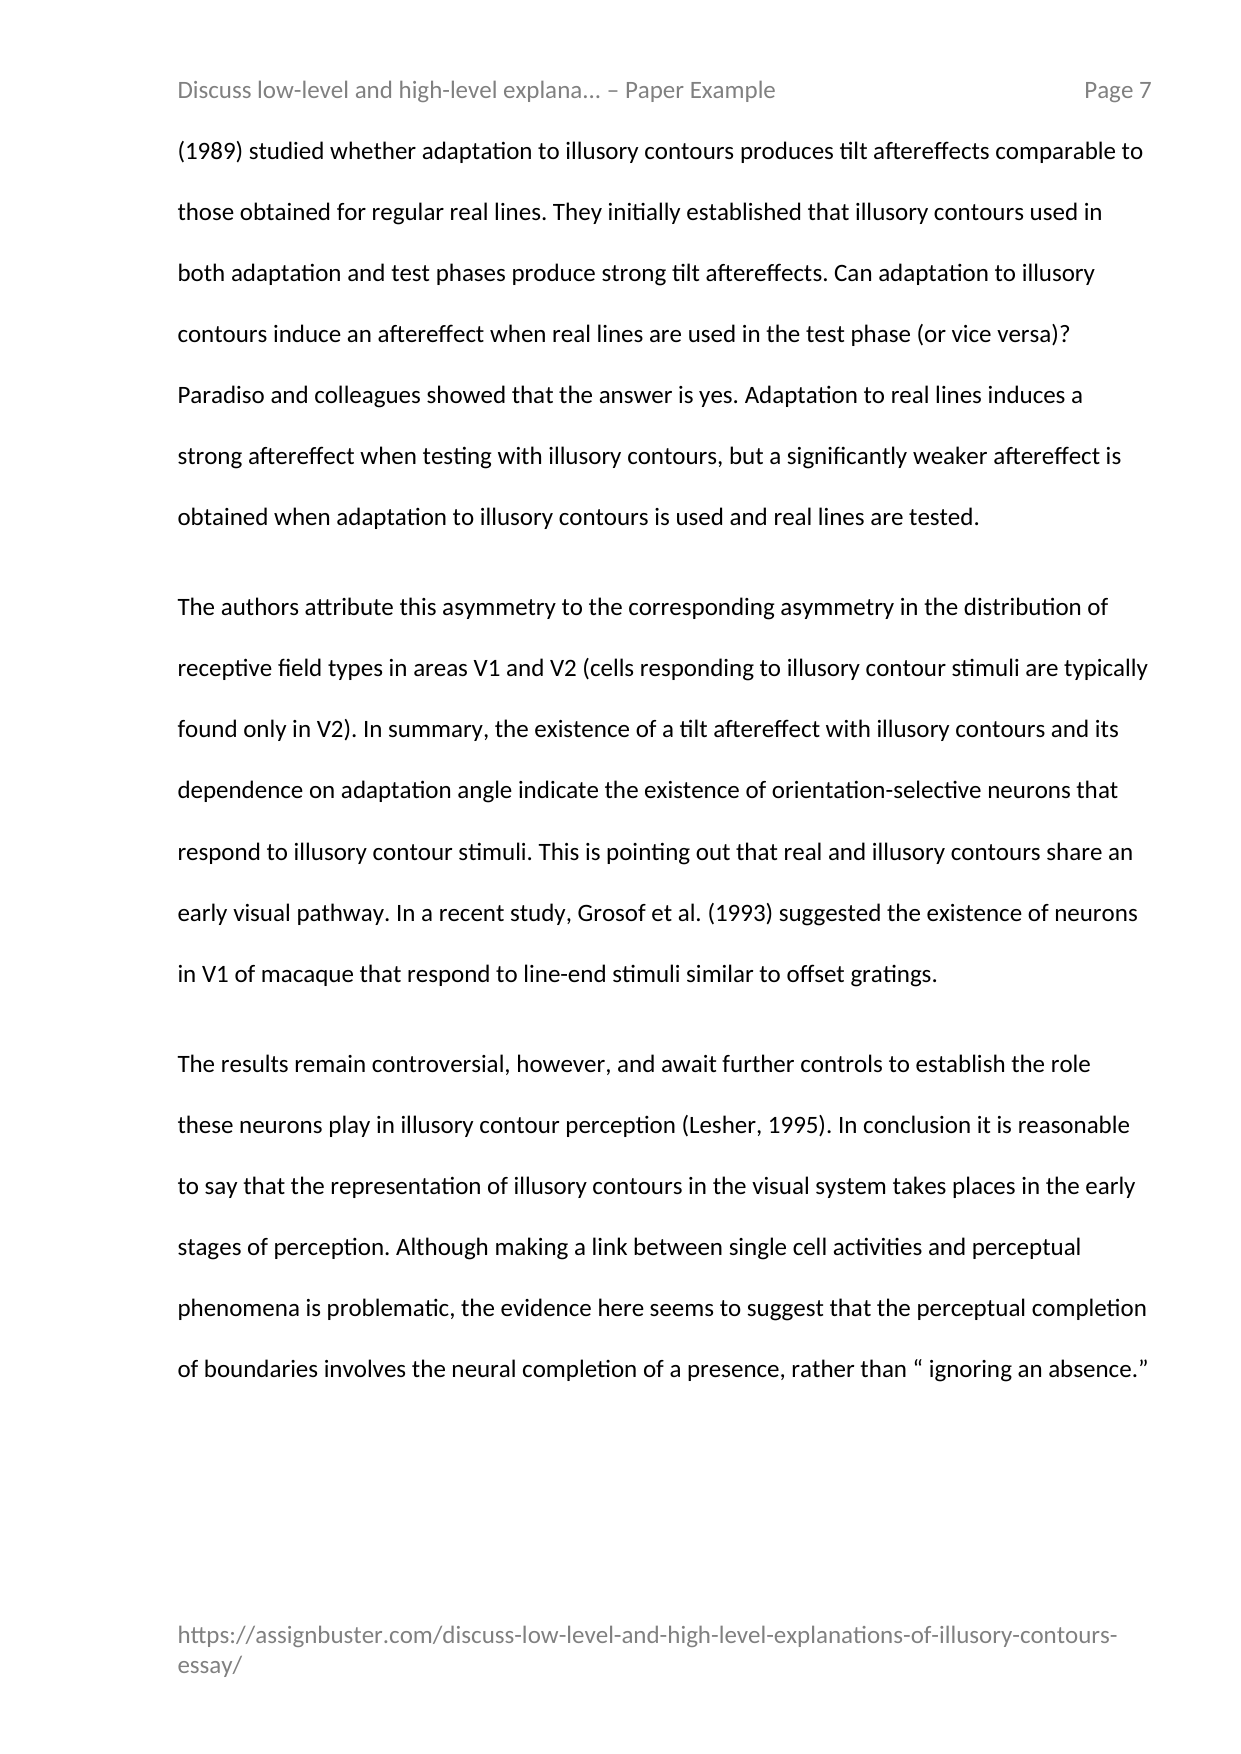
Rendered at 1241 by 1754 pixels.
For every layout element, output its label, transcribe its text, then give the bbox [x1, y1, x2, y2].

text The authors attribute this asymmetry to the corresponding asymmetry in the distribution of receptive field types in areas V1 and V2 (cells responding to illusory contour stimuli are typically found only in V2). In summary, the existence of a tilt aftereffect with illusory contours and its dependence on adaptation angle indicate the existence of orientation-selective neurons that respond to illusory contour stimuli. This is pointing out that real and illusory contours share an early visual pathway. In a recent study, Grosof et al. (1993) suggested the existence of neurons in V1 of macaque that respond to line-end stimuli similar to offset gratings. [177, 592, 1152, 988]
text The results remain controversial, however, and await further controls to establish the role these neurons play in illusory contour perception (Lesher, 1995). In conclusion it is reasonable to say that the representation of illusory contours in the visual system takes places in the early stages of perception. Although making a link between single cell activities and perceptual phenomena is problematic, the evidence here seems to suggest that the perceptual completion of boundaries involves the neural completion of a presence, rather than “ ignoring an absence.” [177, 1048, 1152, 1384]
text (1989) studied whether adaptation to illusory contours produces tilt aftereffects comparable to those obtained for regular real lines. They initially established that illusory contours used in both adaptation and test phases produce strong tilt aftereffects. Can adaptation to illusory contours induce an aftereffect when real lines are used in the test phase (or vice versa)? Paradiso and colleagues showed that the answer is yes. Adaptation to real lines induces a strong aftereffect when testing with illusory contours, but a significantly weaker aftereffect is obtained when adaptation to illusory contours is used and real lines are tested. [177, 135, 1152, 532]
